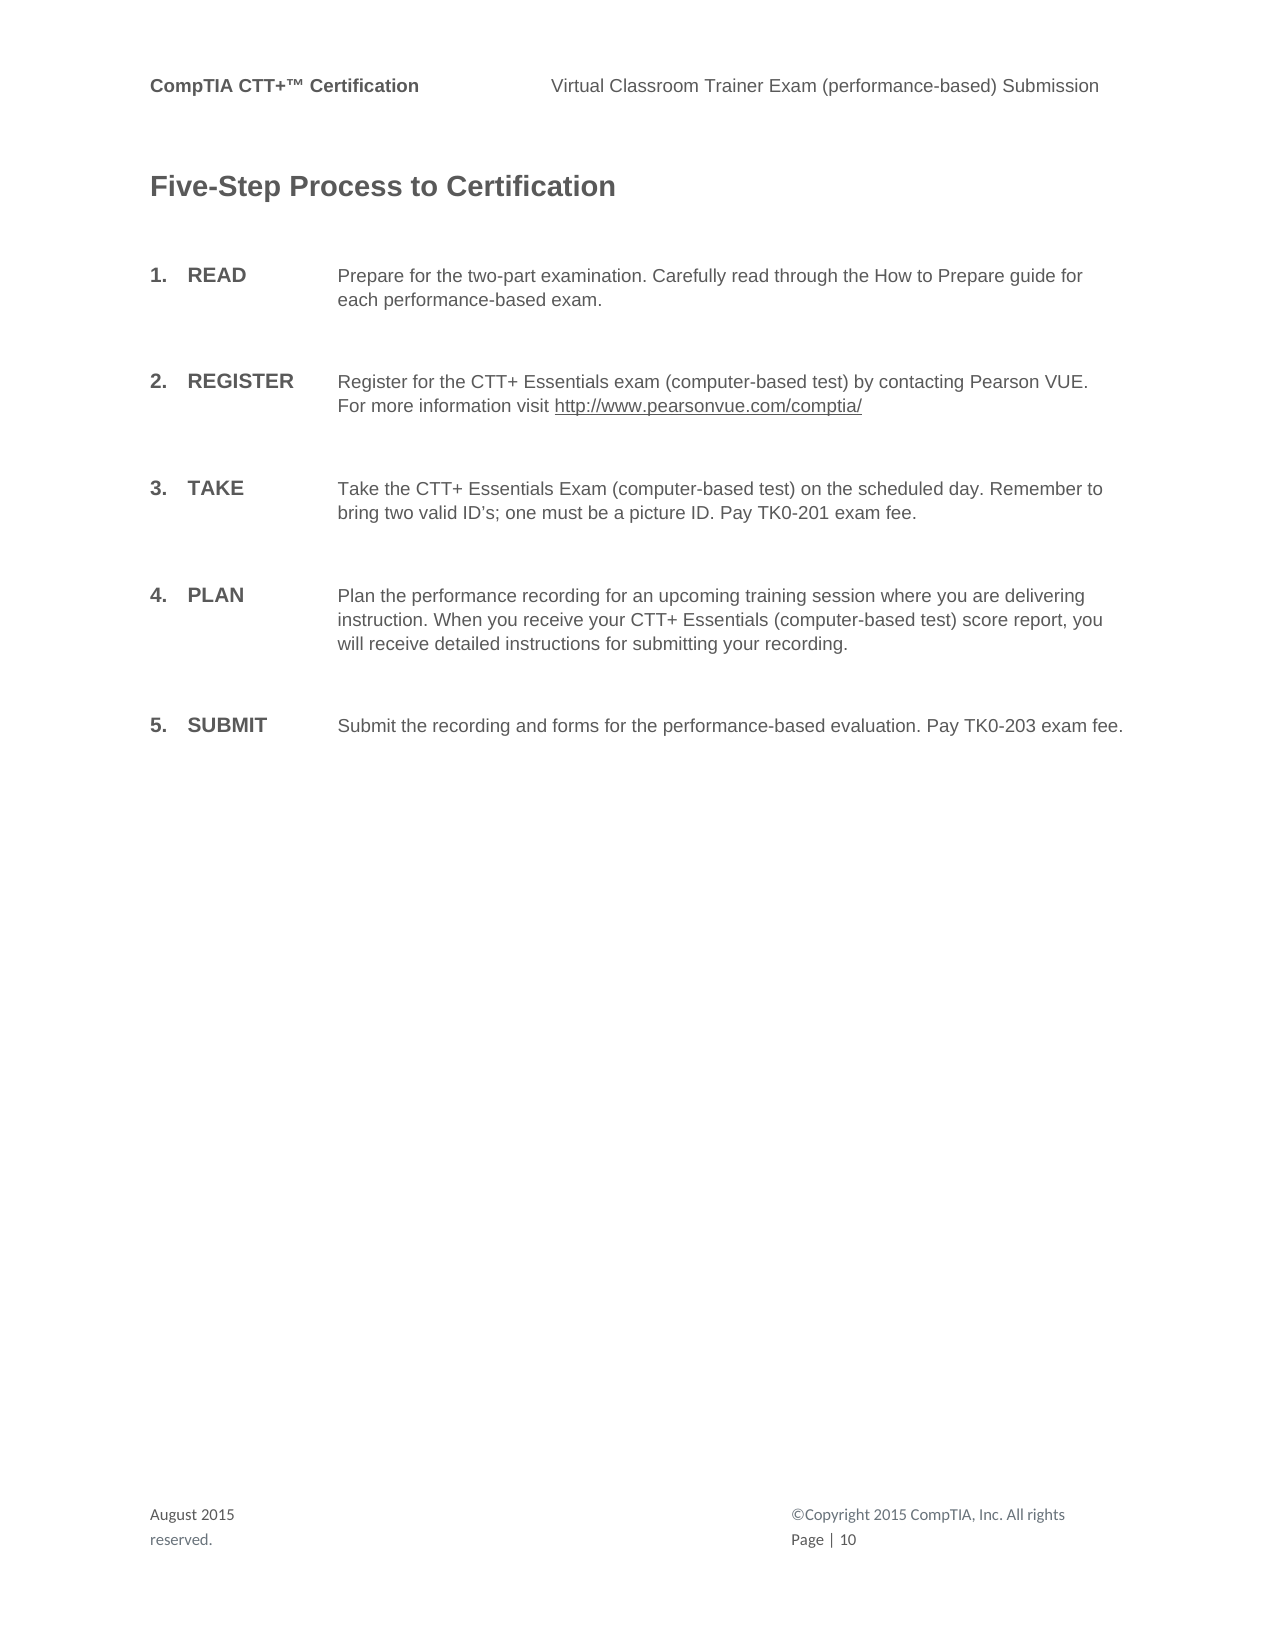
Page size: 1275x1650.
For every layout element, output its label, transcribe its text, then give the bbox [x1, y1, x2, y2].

text 4. PLAN Plan the performance recording for an upcoming training session where you are delivering instruction. When you receive your CTT+ Essentials (computer-based test) score report, you will receive detailed instructions for submitting your recording. [150, 583, 1125, 654]
text 5. SUBMIT Submit the recording and forms for the performance-based evaluation. Pay TK0-203 exam fee. [150, 713, 1125, 737]
text 2. REGISTER Register for the CTT+ Essentials exam (computer-based test) by contacting Pearson VUE. For more information visit http://www.pearsonvue.com/comptia/ [150, 369, 1125, 417]
subtitle Five-Step Process to Certification [150, 169, 1125, 202]
text 3. TAKE Take the CTT+ Essentials Exam (computer-based test) on the scheduled day. Remember to bring two valid ID’s; one must be a picture ID. Pay TK0-201 exam fee. [150, 476, 1125, 523]
text 1. READ Prepare for the two-part examination. Carefully read through the How to Prepare guide for each performance-based exam. [150, 263, 1125, 310]
